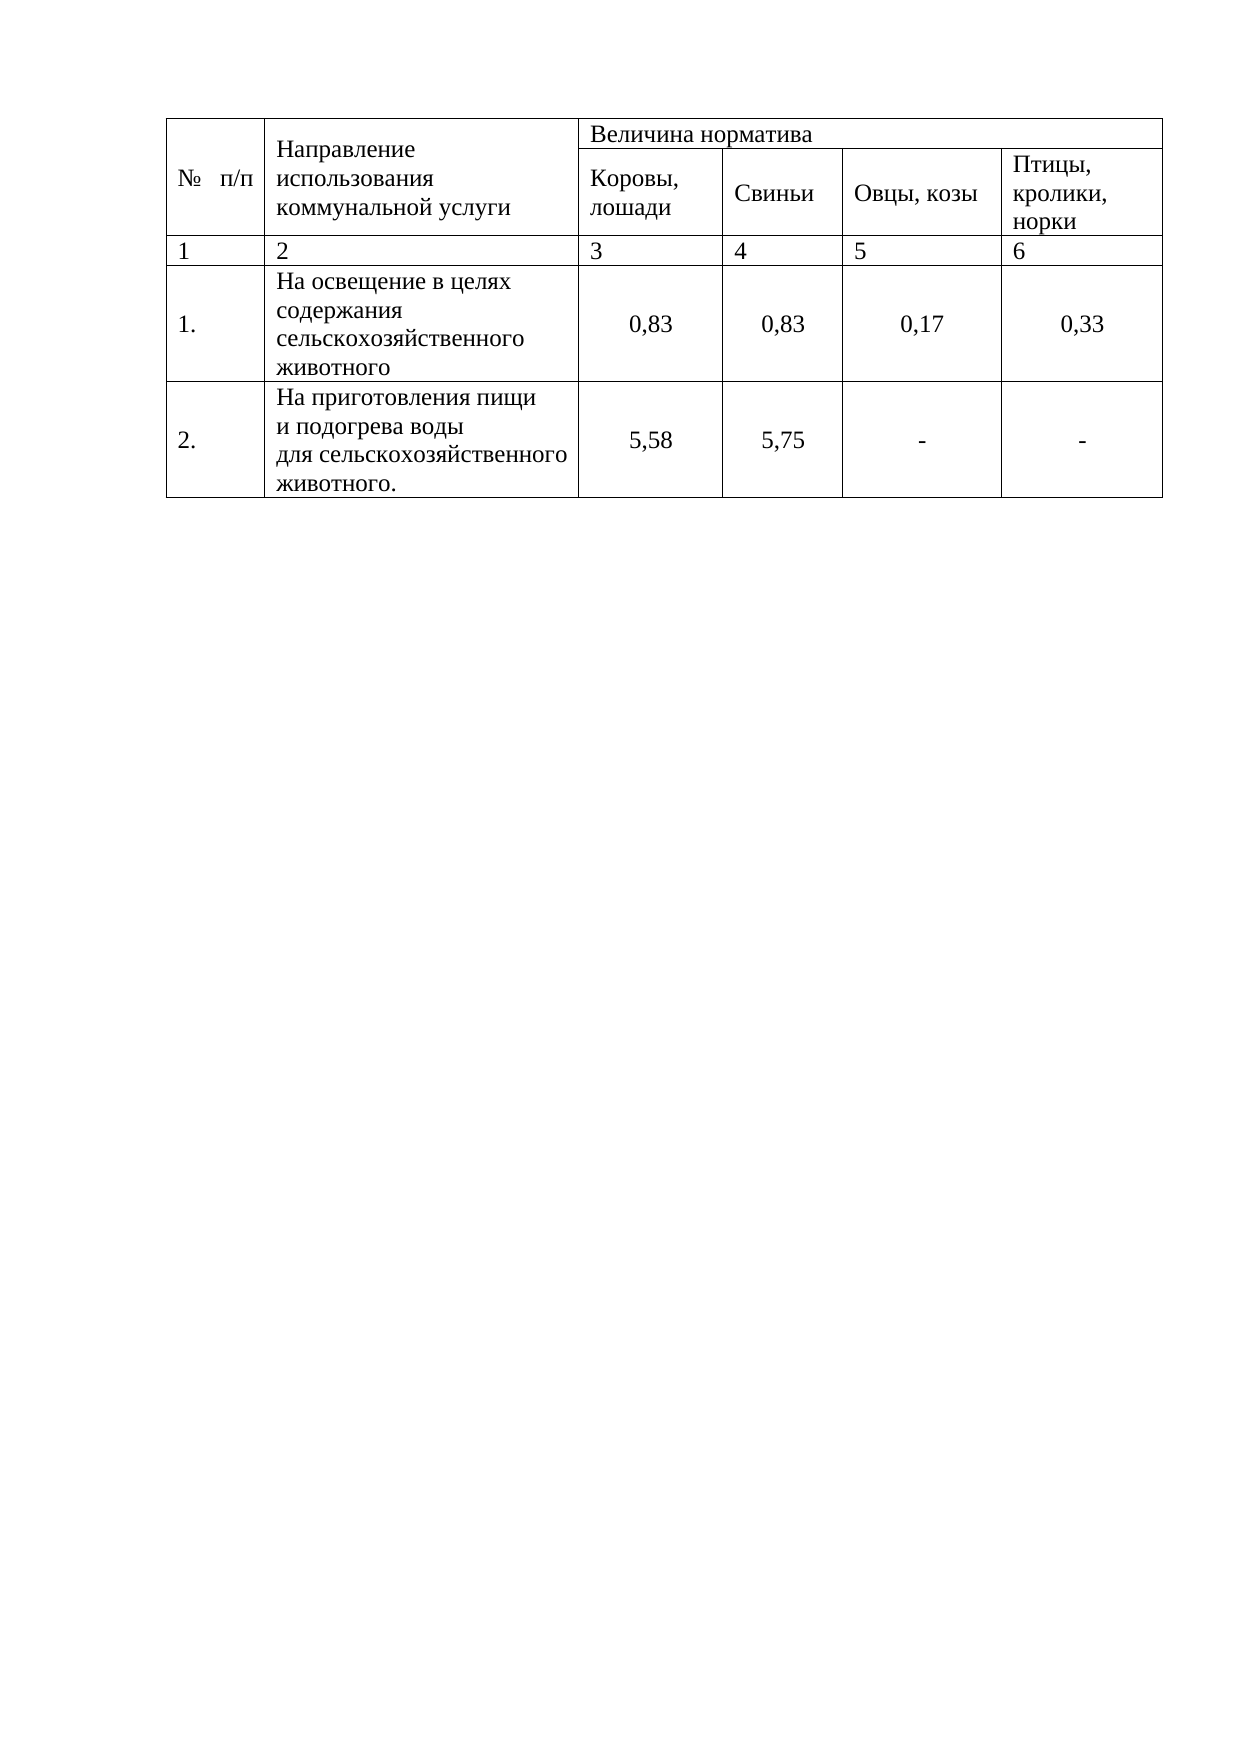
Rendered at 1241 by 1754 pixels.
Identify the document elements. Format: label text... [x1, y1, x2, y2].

table_cell 5,75 [723, 382, 842, 497]
table_cell 0,33 [1002, 266, 1162, 381]
table_header № п/п [167, 119, 264, 235]
table_cell Птицы, кролики, норки [1002, 149, 1162, 235]
table_cell Овцы, козы [843, 149, 1001, 235]
table_cell - [1002, 382, 1162, 497]
table_cell 2. [167, 382, 264, 497]
table_cell На освещение в целях содержания сельскохозяйственного животного [265, 266, 578, 381]
table_cell 4 [723, 236, 842, 265]
table_cell 1. [167, 266, 264, 381]
table_cell 1 [167, 236, 264, 265]
table_cell 2 [265, 236, 578, 265]
table_cell - [843, 382, 1001, 497]
table_cell Свиньи [723, 149, 842, 235]
table_header Направление использования коммунальной услуги [265, 119, 578, 235]
table_cell 3 [579, 236, 722, 265]
table_cell 5,58 [579, 382, 722, 497]
table_cell На приготовления пищи и подогрева воды для сельскохозяйственного животного. [265, 382, 578, 497]
table_cell 6 [1002, 236, 1162, 265]
table_cell 0,83 [579, 266, 722, 381]
table_cell Коровы, лошади [579, 149, 722, 235]
table_cell 0,83 [723, 266, 842, 381]
table_cell 5 [843, 236, 1001, 265]
table_cell 0,17 [843, 266, 1001, 381]
table_header Величина норматива [579, 119, 1162, 148]
